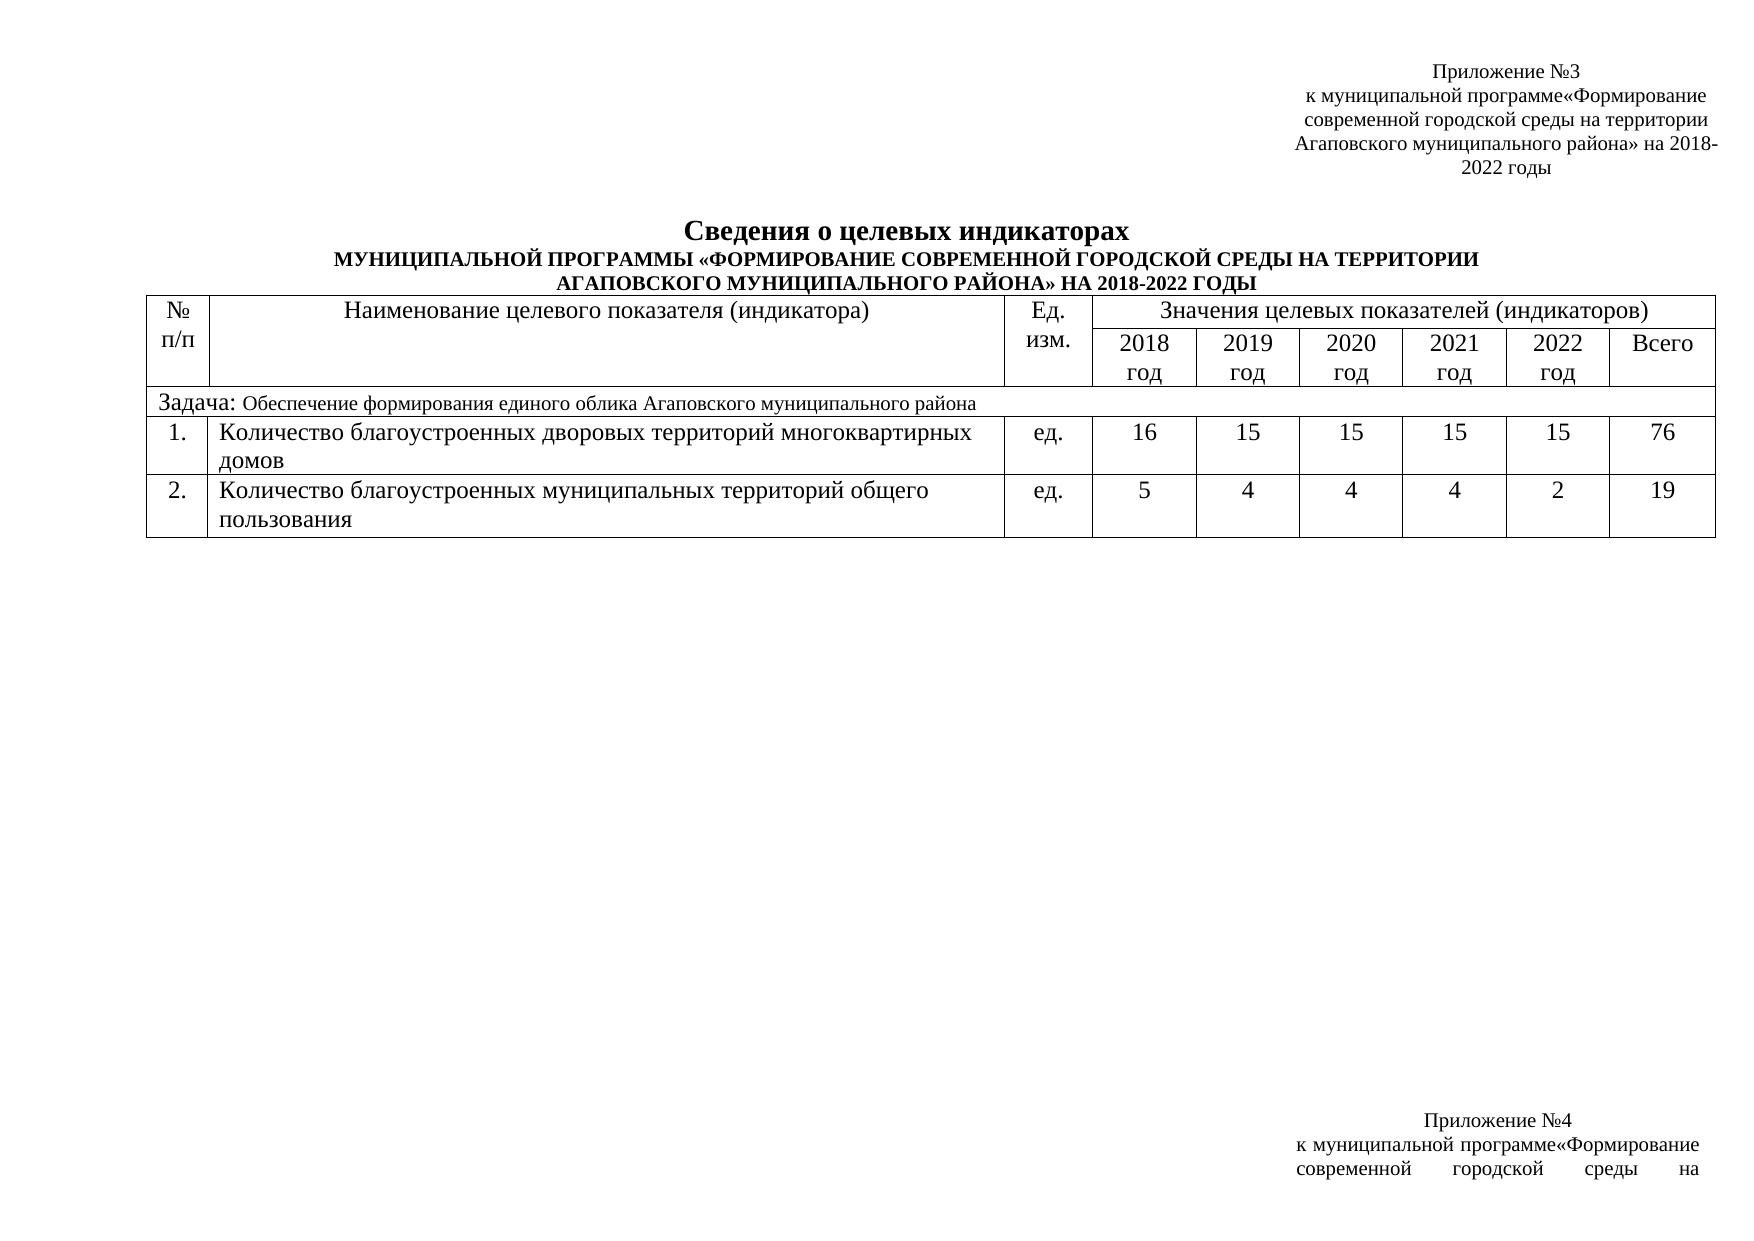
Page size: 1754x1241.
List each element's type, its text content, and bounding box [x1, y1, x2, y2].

table_cell ед. [1005, 475, 1092, 537]
table_header Наименование целевого показателя (индикатора) [210, 296, 1004, 386]
table_cell 2018 год [1093, 329, 1196, 386]
table_cell 2020 год [1300, 329, 1402, 386]
table_cell 76 [1610, 417, 1715, 474]
table_cell 4 [1403, 475, 1506, 537]
table_header Значения целевых показателей (индикаторов) [1093, 296, 1715, 327]
table_cell 4 [1197, 475, 1299, 537]
table_cell 2019 год [1197, 329, 1299, 386]
table_cell 2022 год [1507, 329, 1609, 386]
table_cell 2021 год [1403, 329, 1506, 386]
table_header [1285, 1108, 1711, 1181]
text МУНИЦИПАЛЬНОЙ ПРОГРАММЫ «ФОРМИРОВАНИЕ СОВРЕМЕННОЙ ГОРОДСКОЙ СРЕДЫ НА ТЕРРИТОРИИ [148, 246, 1665, 271]
table_cell 5 [1093, 475, 1196, 537]
text Сведения о целевых индикаторах [148, 213, 1665, 246]
table_cell Количество благоустроенных муниципальных территорий общего пользования [208, 475, 1004, 537]
table_cell 19 [1610, 475, 1715, 537]
table_cell 4 [1300, 475, 1402, 537]
table_header Приложение №3 к муниципальной программе«Формирование современной городской среды на территории Агаповского муниципального района» на 2018-2022 годы [1270, 59, 1742, 179]
table_cell 1. [147, 417, 207, 474]
table_cell 15 [1403, 417, 1506, 474]
table_header № п/п [147, 296, 209, 386]
table_cell ед. [1005, 417, 1092, 474]
table_cell 2. [147, 475, 207, 537]
text АГАПОВСКОГО МУНИЦИПАЛЬНОГО РАЙОНА» НА 2018-2022 ГОДЫ [148, 271, 1665, 294]
table_cell 16 [1093, 417, 1196, 474]
table_cell Задача: Обеспечение формирования единого облика Агаповского муниципального района [147, 387, 1715, 416]
table_cell 15 [1300, 417, 1402, 474]
table_cell 2 [1507, 475, 1609, 537]
table_cell Количество благоустроенных дворовых территорий многоквартирных домов [208, 417, 1004, 474]
table_cell 15 [1507, 417, 1609, 474]
table_cell Всего [1610, 329, 1715, 386]
table_header Ед. изм. [1005, 296, 1092, 386]
table_cell 15 [1197, 417, 1299, 474]
